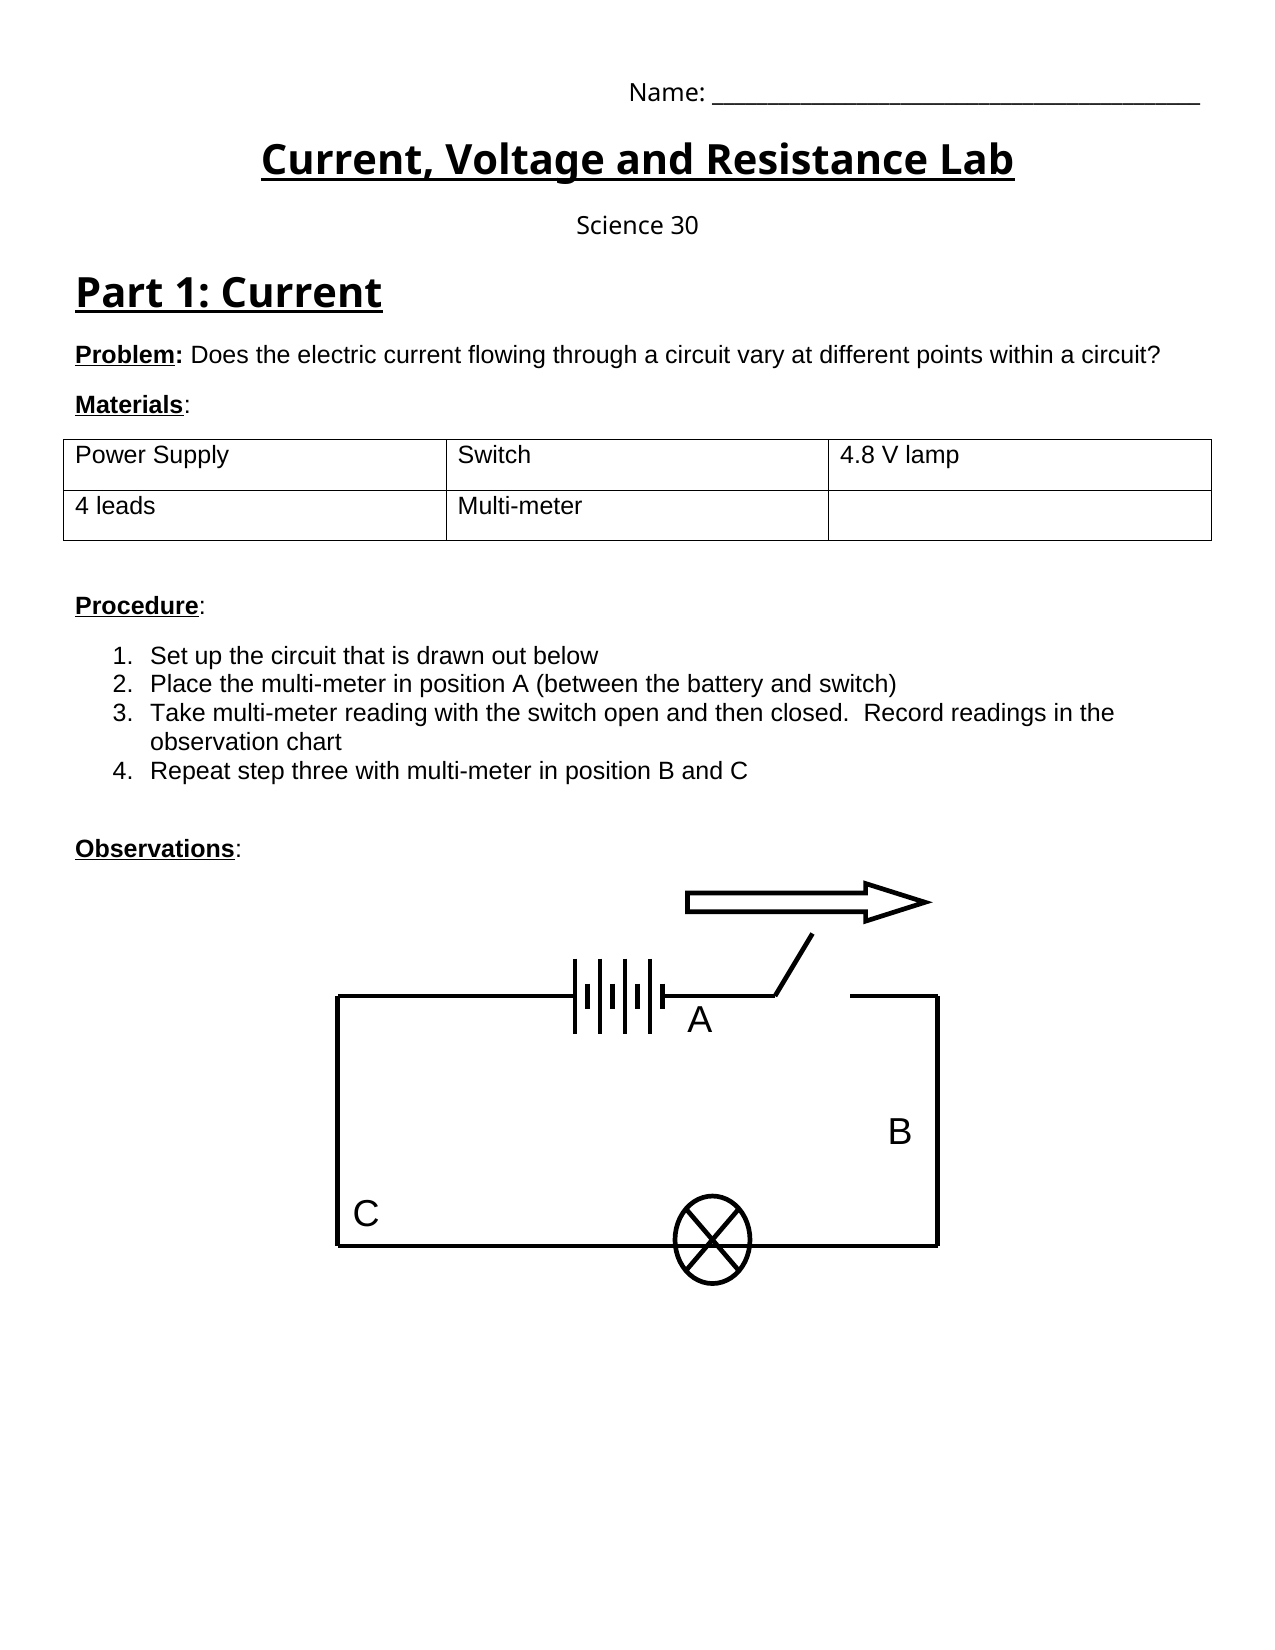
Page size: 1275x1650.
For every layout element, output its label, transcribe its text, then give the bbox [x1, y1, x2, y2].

list Take multi-meter reading with the switch open and then closed. Record readings in the observation chart [112, 698, 1200, 756]
text Observations: [75, 834, 1200, 863]
list Set up the circuit that is drawn out below [112, 641, 1200, 669]
table_header Switch [447, 440, 828, 490]
text Part 1: Current [75, 262, 1200, 319]
table_header 4.8 V lamp [829, 440, 1211, 490]
table_cell [829, 491, 1211, 540]
list Repeat step three with multi-meter in position B and C [112, 756, 1200, 784]
text Materials: [75, 389, 1200, 418]
table_header Power Supply [64, 440, 446, 490]
text Problem: Does the electric current flowing through a circuit vary at different points within a circuit? [75, 340, 1200, 369]
text Procedure: [75, 591, 1200, 620]
text Science 30 [75, 207, 1200, 242]
table_cell Multi-meter [447, 491, 828, 540]
list Place the multi-meter in position A (between the battery and switch) [112, 669, 1200, 698]
text Current, Voltage and Resistance Lab [75, 130, 1200, 187]
table_cell 4 leads [64, 491, 446, 540]
text Name: ____________________________________________ [75, 75, 1200, 109]
